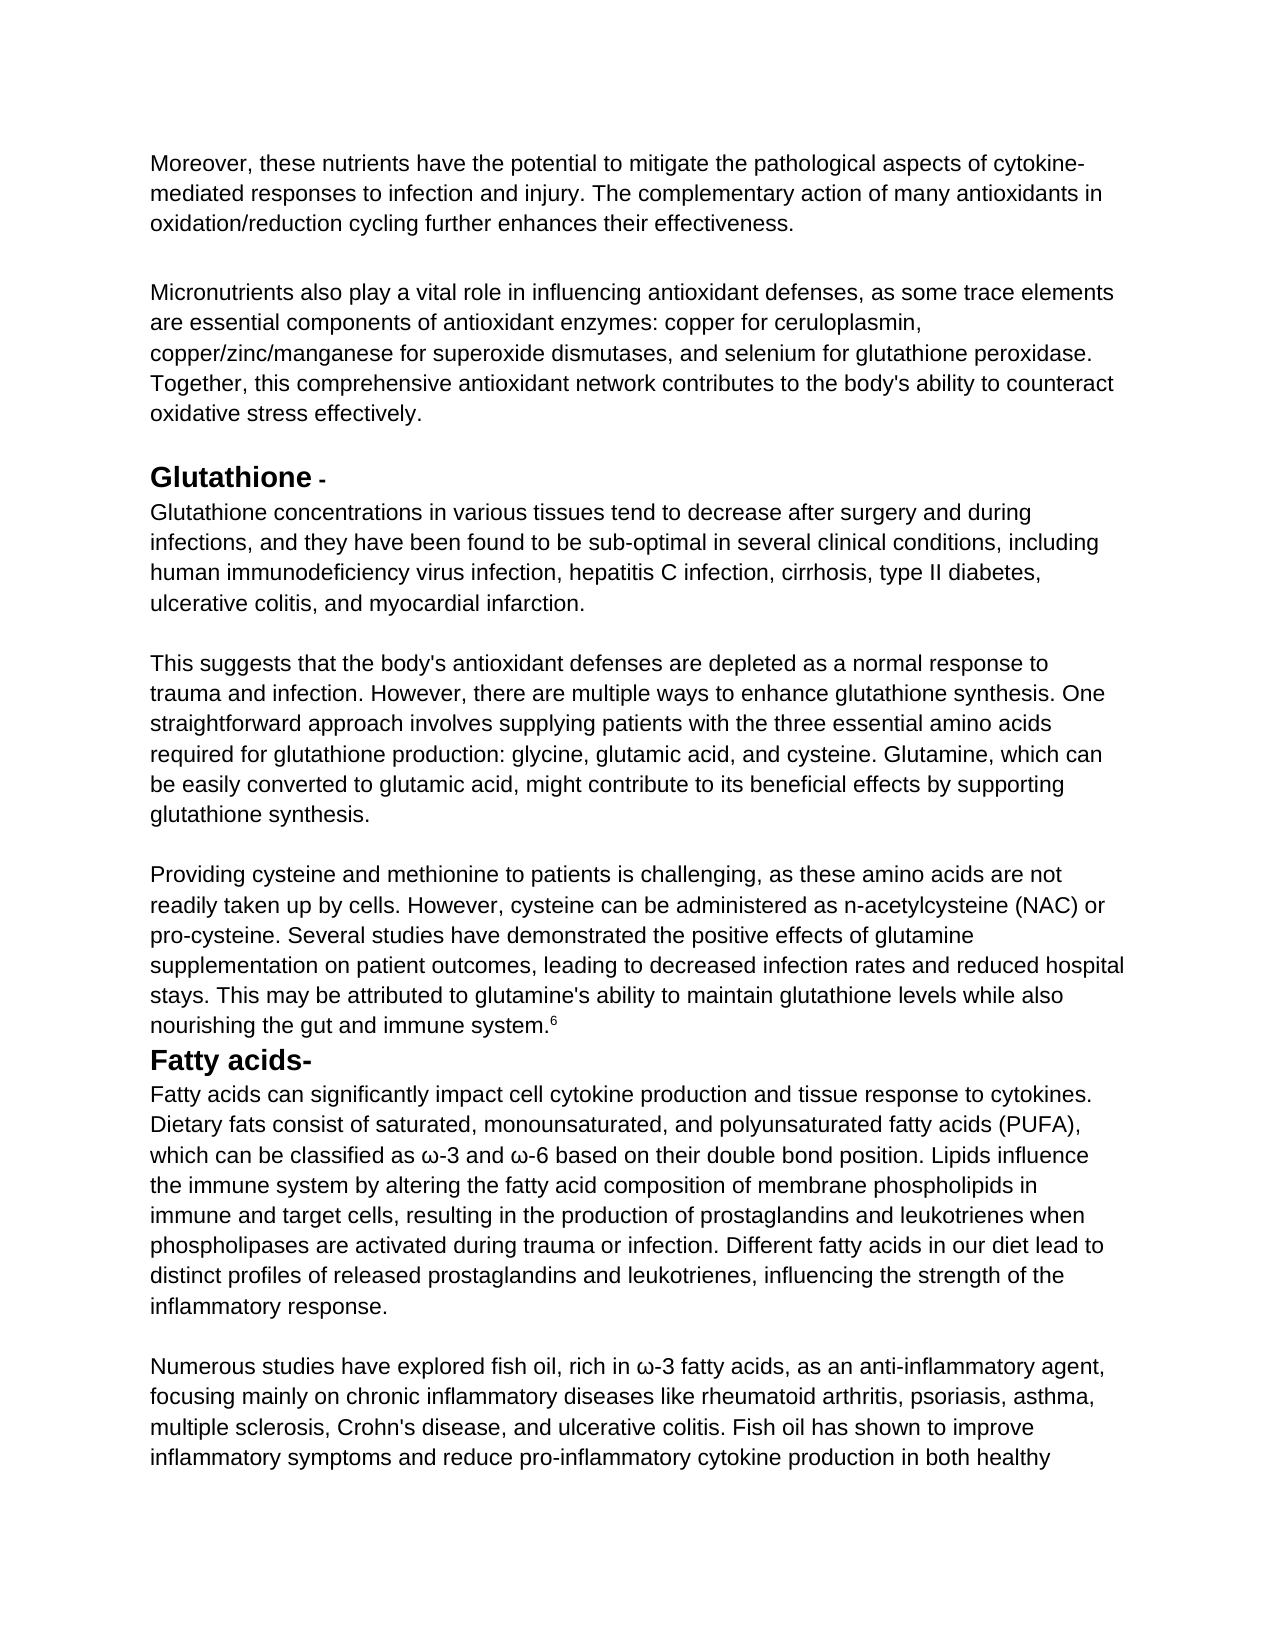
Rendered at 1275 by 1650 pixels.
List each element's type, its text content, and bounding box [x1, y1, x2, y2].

text Glutathione - [150, 460, 1125, 494]
text Providing cysteine and methionine to patients is challenging, as these amino acids are not readily taken up by cells. However, cysteine can be administered as n-acetylcysteine (NAC) or pro-cysteine. Several studies have demonstrated the positive effects of glutamine supplementation on patient outcomes, leading to decreased infection rates and reduced hospital stays. This may be attributed to glutamine's ability to maintain glutathione levels while also nourishing the gut and immune system.6 [150, 861, 1125, 1039]
text Fatty acids- [150, 1043, 1125, 1076]
text Moreover, these nutrients have the potential to mitigate the pathological aspects of cytokine-mediated responses to infection and injury. The complementary action of many antioxidants in oxidation/reduction cycling further enhances their effectiveness. [150, 150, 1125, 237]
text Glutathione concentrations in various tissues tend to decrease after surgery and during infections, and they have been found to be sub-optimal in several clinical conditions, including human immunodeficiency virus infection, hepatitis C infection, cirrhosis, type II diabetes, ulcerative colitis, and myocardial infarction. [150, 499, 1125, 616]
text Micronutrients also play a vital role in influencing antioxidant defenses, as some trace elements are essential components of antioxidant enzymes: copper for ceruloplasmin, copper/zinc/manganese for superoxide dismutases, and selenium for glutathione peroxidase. Together, this comprehensive antioxidant network contributes to the body's ability to counteract oxidative stress effectively. [150, 279, 1125, 426]
text This suggests that the body's antioxidant defenses are depleted as a normal response to trauma and infection. However, there are multiple ways to enhance glutathione synthesis. One straightforward approach involves supplying patients with the three essential amino acids required for glutathione production: glycine, glutamic acid, and cysteine. Glutamine, which can be easily converted to glutamic acid, might contribute to its beneficial effects by supporting glutathione synthesis. [150, 650, 1125, 827]
text Fatty acids can significantly impact cell cytokine production and tissue response to cytokines. Dietary fats consist of saturated, monounsaturated, and polyunsaturated fatty acids (PUFA), which can be classified as ω-3 and ω-6 based on their double bond position. Lipids influence the immune system by altering the fatty acid composition of membrane phospholipids in immune and target cells, resulting in the production of prostaglandins and leukotrienes when phospholipases are activated during trauma or infection. Different fatty acids in our diet lead to distinct profiles of released prostaglandins and leukotrienes, influencing the strength of the inflammatory response. [150, 1081, 1125, 1319]
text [150, 1353, 1125, 1470]
